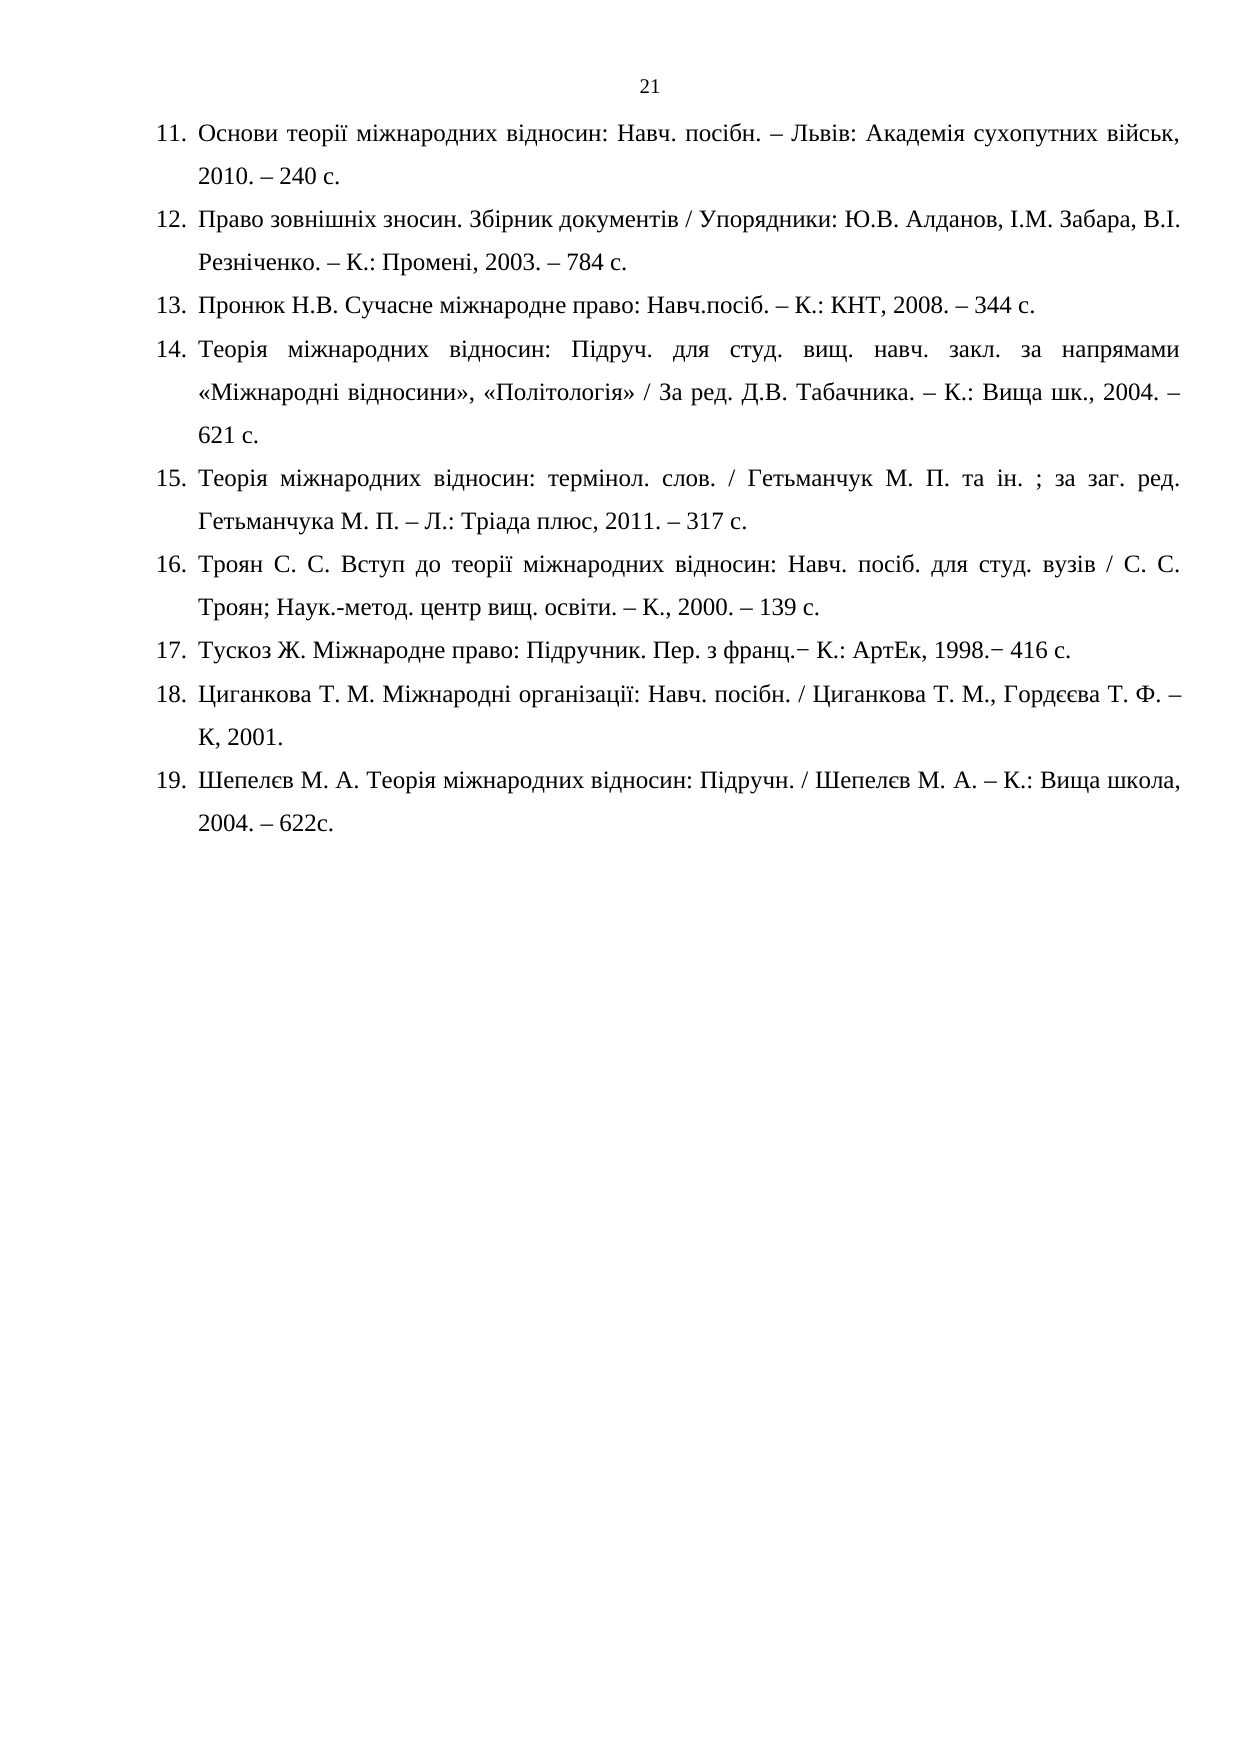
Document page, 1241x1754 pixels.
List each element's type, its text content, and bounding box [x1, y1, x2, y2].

list Тускоз Ж. Міжнародне право: Підручник. Пер. з франц.− К.: АртЕк, 1998.− 416 с. [156, 636, 1181, 664]
list Пронюк Н.В. Сучасне міжнародне право: Навч.посіб. – К.: КНТ, 2008. – 344 с. [156, 291, 1181, 319]
list Шепелєв М. А. Теорія міжнародних відносин: Підручн. / Шепелєв М. А. – К.: Вища школа, 2004. – 622с. [156, 765, 1181, 837]
list Циганкова Т. М. Міжнародні організації: Навч. посібн. / Циганкова Т. М., Гордєєва Т. Ф. – К, 2001. [156, 679, 1181, 751]
list Основи теорії міжнародних відносин: Навч. посібн. – Львів: Академія сухопутних військ, 2010. – 240 с. [156, 118, 1181, 190]
list Теорія міжнародних відносин: термінол. слов. / Гетьманчук М. П. та ін. ; за заг. ред. Гетьманчука М. П. – Л.: Тріада плюс, 2011. – 317 с. [156, 463, 1181, 535]
list Троян С. С. Вступ до теорії міжнародних відносин: Навч. посіб. для студ. вузів / С. С. Троян; Наук.-метод. центр вищ. освіти. – К., 2000. – 139 с. [156, 549, 1181, 621]
list Теорія міжнародних відносин: Підруч. для студ. вищ. навч. закл. за напрямами «Міжнародні відносини», «Політологія» / За ред. Д.В. Табачника. – К.: Вища шк., 2004. – 621 с. [156, 334, 1181, 449]
list Право зовнішніх зносин. Збірник документів / Упорядники: Ю.В. Алданов, І.М. Забара, В.І. Резніченко. – К.: Промені, 2003. – 784 с. [156, 204, 1181, 276]
